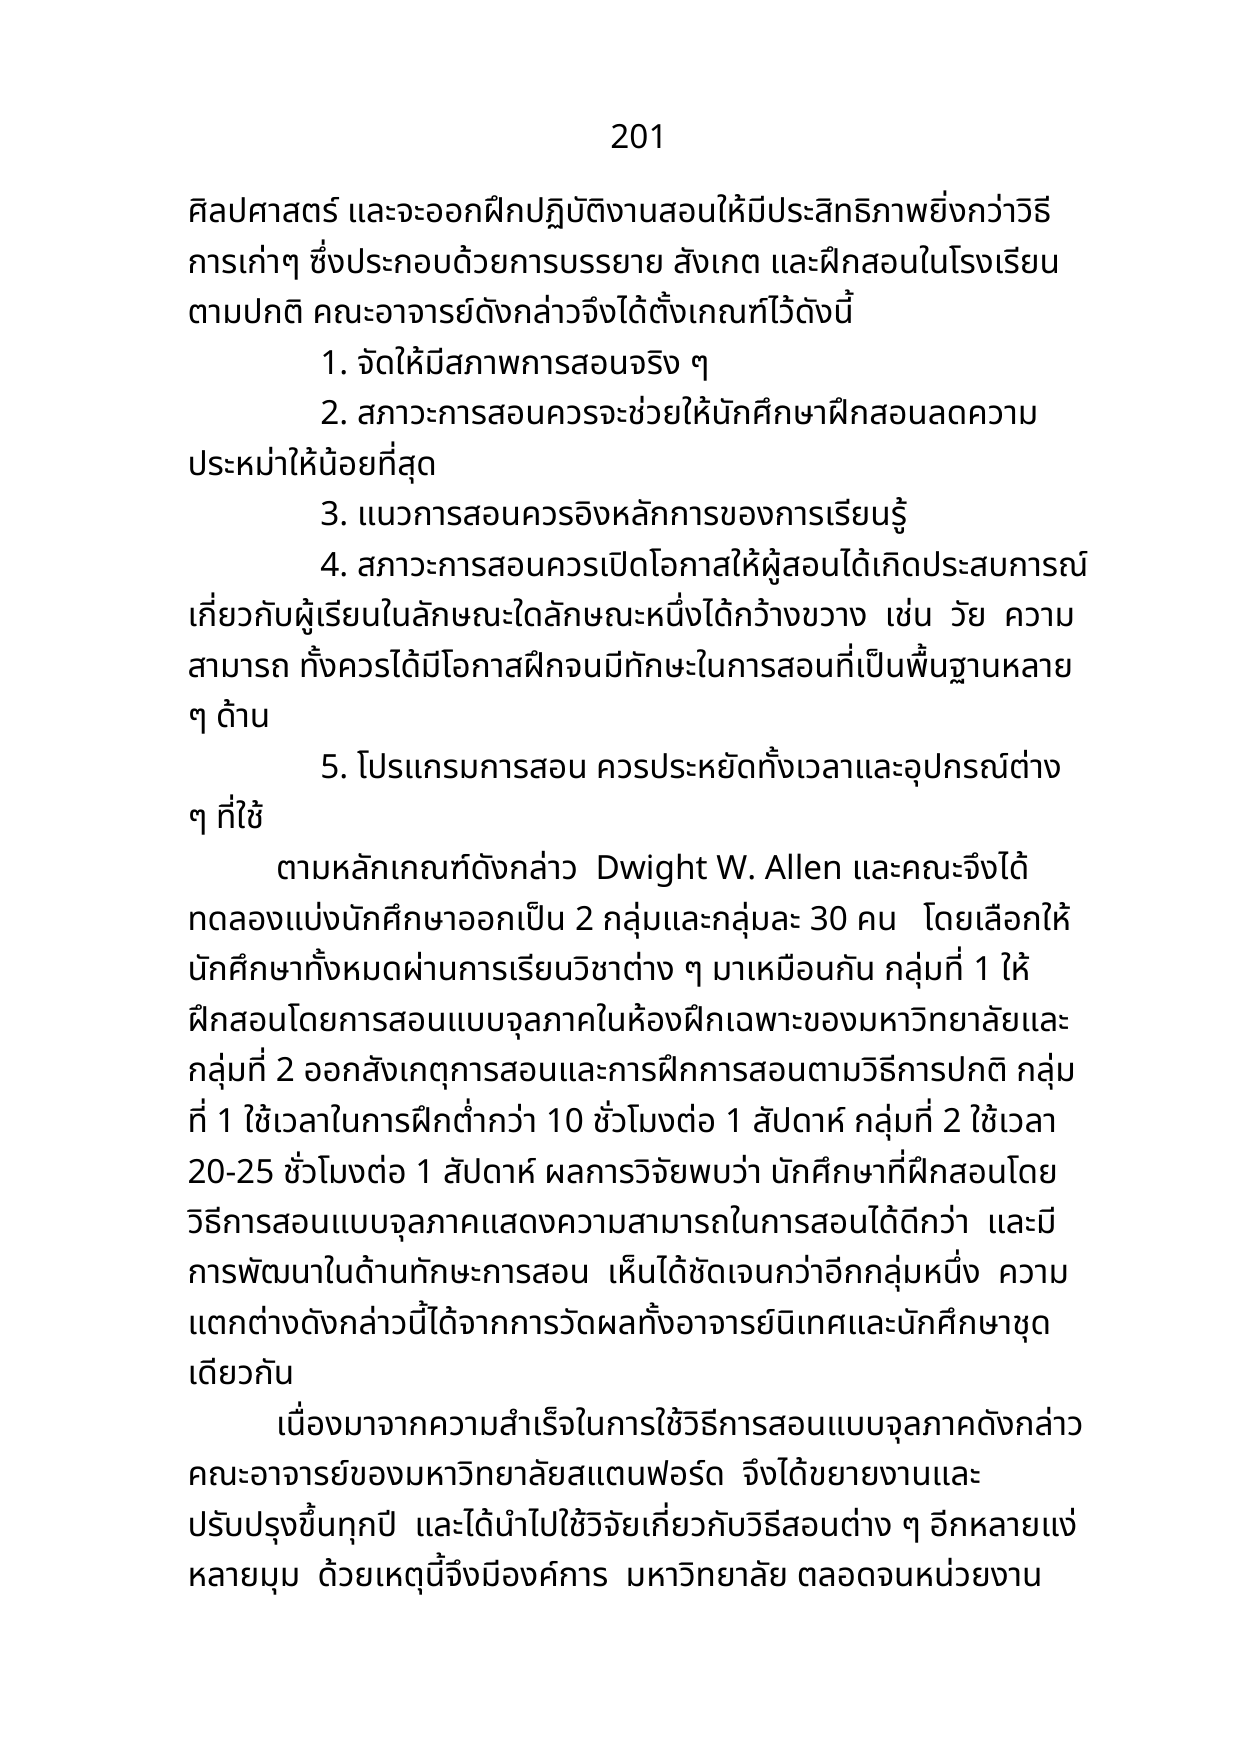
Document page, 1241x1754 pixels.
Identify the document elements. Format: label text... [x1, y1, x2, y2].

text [187, 187, 1090, 338]
text 1. จัดให้มีสภาพการสอนจริง ๆ [187, 338, 1090, 389]
text 3. แนวการสอนควรอิงหลักการของการเรียนรู้ [187, 490, 1090, 541]
text 2. สภาวะการสอนควรจะช่วยให้นักศึกษาฝึกสอนลดความประหม่าให้น้อยที่สุด [187, 389, 1090, 490]
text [187, 1400, 1090, 1601]
text ตามหลักเกณฑ์ดังกล่าว Dwight W. Allen และคณะจึงได้ทดลองแบ่งนักศึกษาออกเป็น 2 กลุ่มและกลุ่มละ 30 คน โดยเลือกให้นักศึกษาทั้งหมดผ่านการเรียนวิชาต่าง ๆ มาเหมือนกัน กลุ่มที่ 1 ให้ฝึกสอนโดยการสอนแบบจุลภาคในห้องฝึกเฉพาะของมหาวิทยาลัยและ กลุ่มที่ 2 ออกสังเกตุการสอนและการฝึกการสอนตามวิธีการปกติ กลุ่มที่ 1 ใช้เวลาในการฝึกต่ำกว่า 10 ชั่วโมงต่อ 1 สัปดาห์ กลุ่มที่ 2 ใช้เวลา 20-25 ชั่วโมงต่อ 1 สัปดาห์ ผลการวิจัยพบว่า นักศึกษาที่ฝึกสอนโดยวิธีการสอนแบบจุลภาคแสดงความสามารถในการสอนได้ดีกว่า และมีการพัฒนาในด้านทักษะการสอน เห็นได้ชัดเจนกว่าอีกกลุ่มหนึ่ง ความแตกต่างดังกล่าวนี้ได้จากการวัดผลทั้งอาจารย์นิเทศและนักศึกษาชุดเดียวกัน [187, 844, 1090, 1400]
text 5. โปรแกรมการสอน ควรประหยัดทั้งเวลาและอุปกรณ์ต่าง ๆ ที่ใช้ [187, 743, 1090, 844]
text 4. สภาวะการสอนควรเปิดโอกาสให้ผู้สอนได้เกิดประสบการณ์เกี่ยวกับผู้เรียนในลักษณะใดลักษณะหนึ่งได้กว้างขวาง เช่น วัย ความสามารถ ทั้งควรได้มีโอกาสฝึกจนมีทักษะในการสอนที่เป็นพื้นฐานหลาย ๆ ด้าน [187, 541, 1090, 743]
